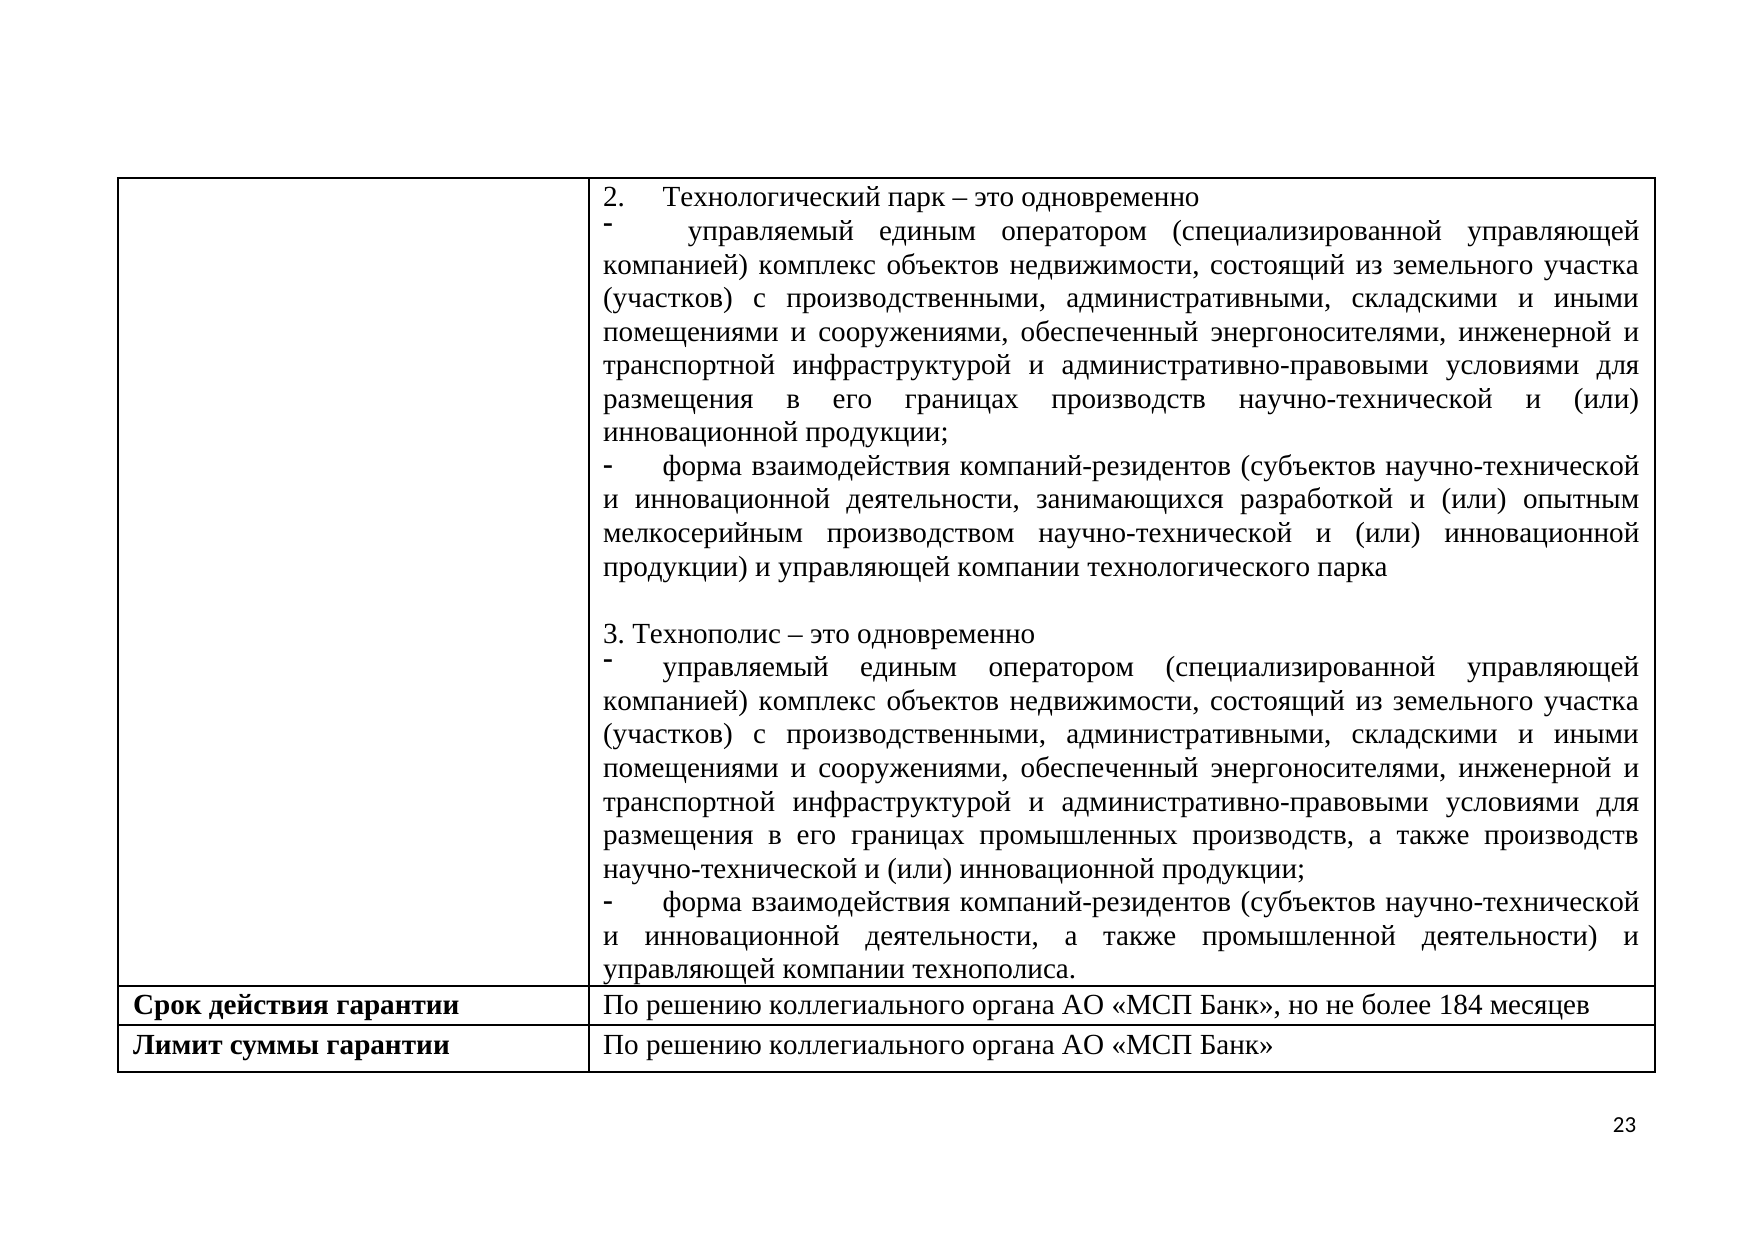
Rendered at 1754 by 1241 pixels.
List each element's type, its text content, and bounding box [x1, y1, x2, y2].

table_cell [590, 179, 1654, 985]
table_cell По решению коллегиального органа АО «МСП Банк», но не более 184 месяцев [590, 987, 1654, 1024]
table_cell По решению коллегиального органа АО «МСП Банк» [590, 1026, 1654, 1071]
table_cell Срок действия гарантии [119, 987, 588, 1024]
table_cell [119, 179, 588, 985]
table_cell Лимит суммы гарантии [119, 1026, 588, 1071]
